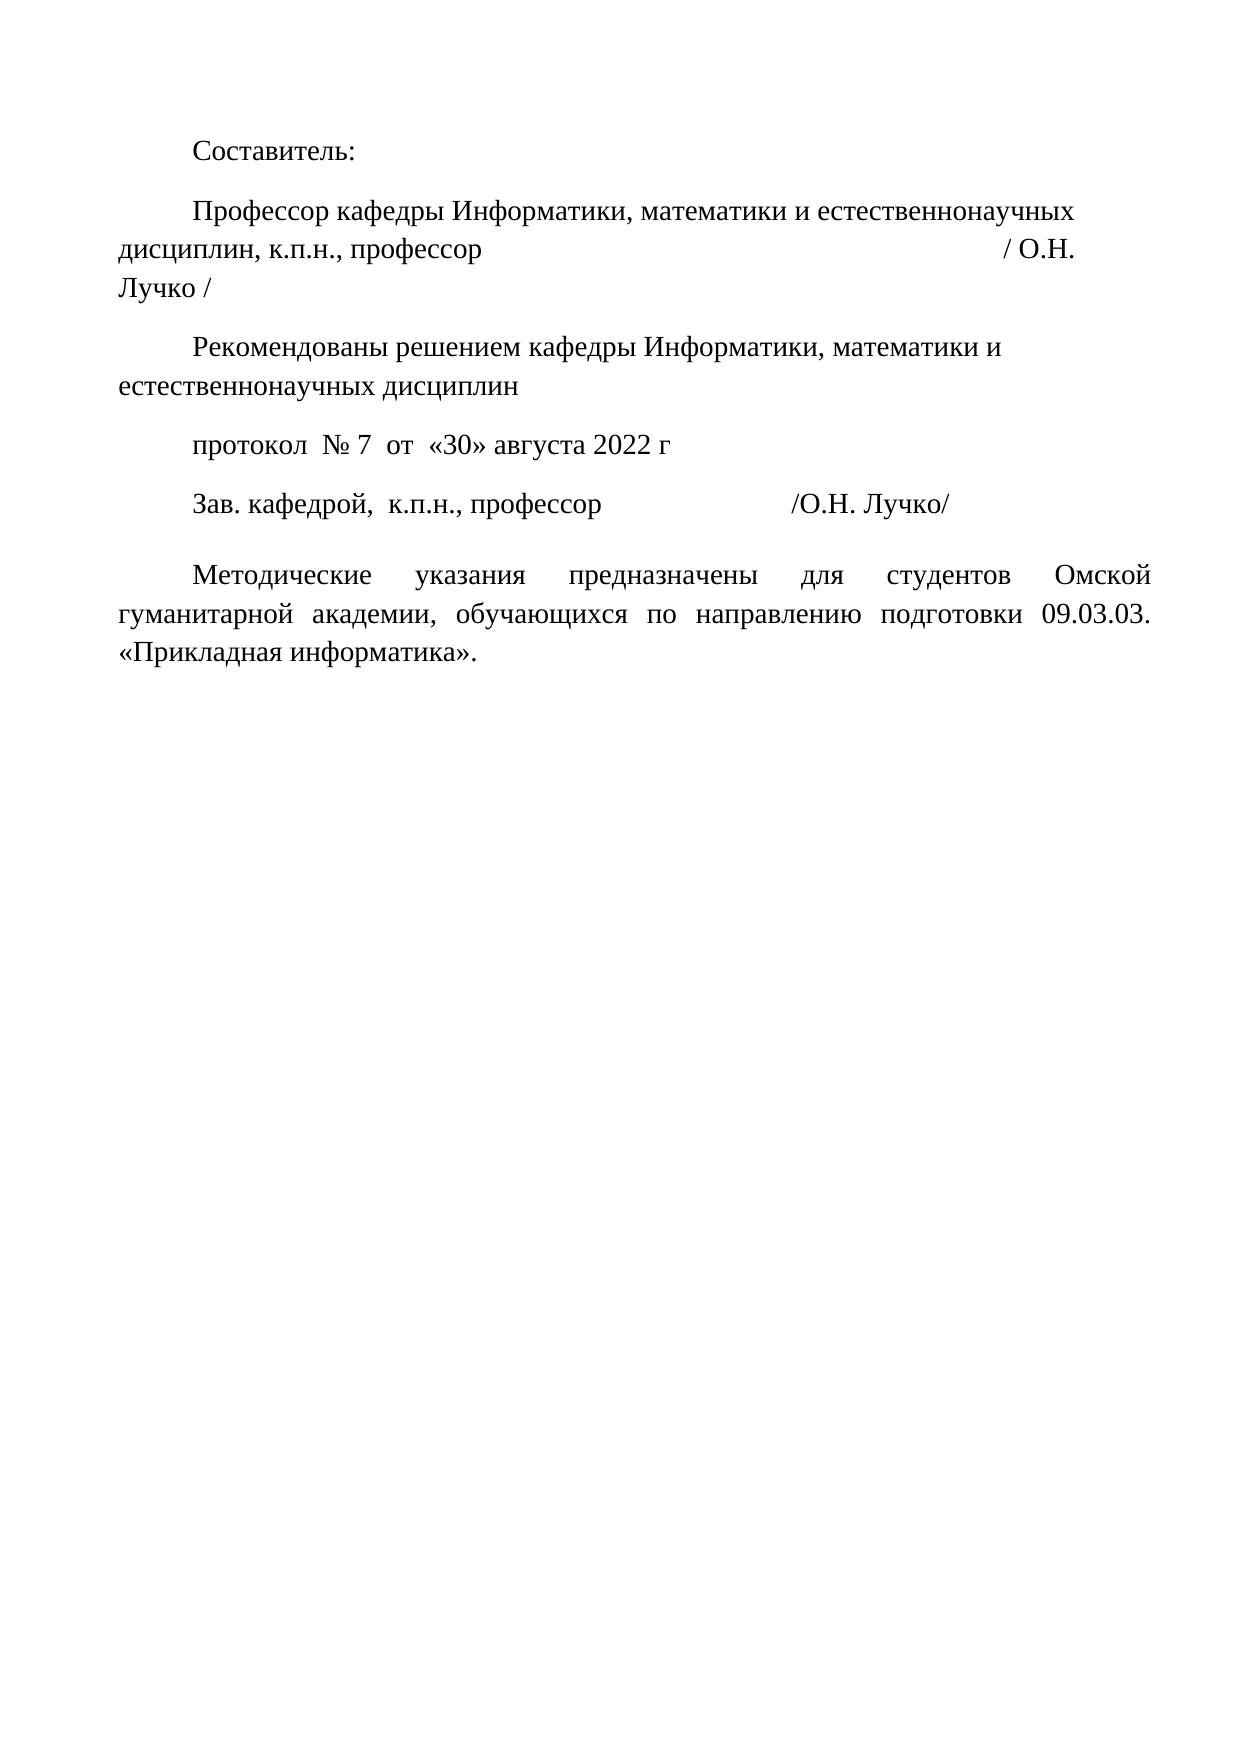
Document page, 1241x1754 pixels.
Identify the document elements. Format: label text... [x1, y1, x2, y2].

text Методические указания предназначены для студентов Омской гуманитарной академии, обучающихся по направлению подготовки 09.03.03. «Прикладная информатика». [118, 557, 1152, 668]
text Зав. кафедрой, к.п.н., профессор /О.Н. Лучко/ [118, 486, 1152, 520]
text Составитель: [118, 133, 1152, 167]
text протокол № 7 от «30» августа 2022 г [118, 427, 1152, 461]
text Профессор кафедры Информатики, математики и естественнонаучных дисциплин, к.п.н., профессор / О.Н. Лучко / [118, 193, 1152, 303]
text Рекомендованы решением кафедры Информатики, математики и естественнонаучных дисциплин [118, 329, 1152, 401]
